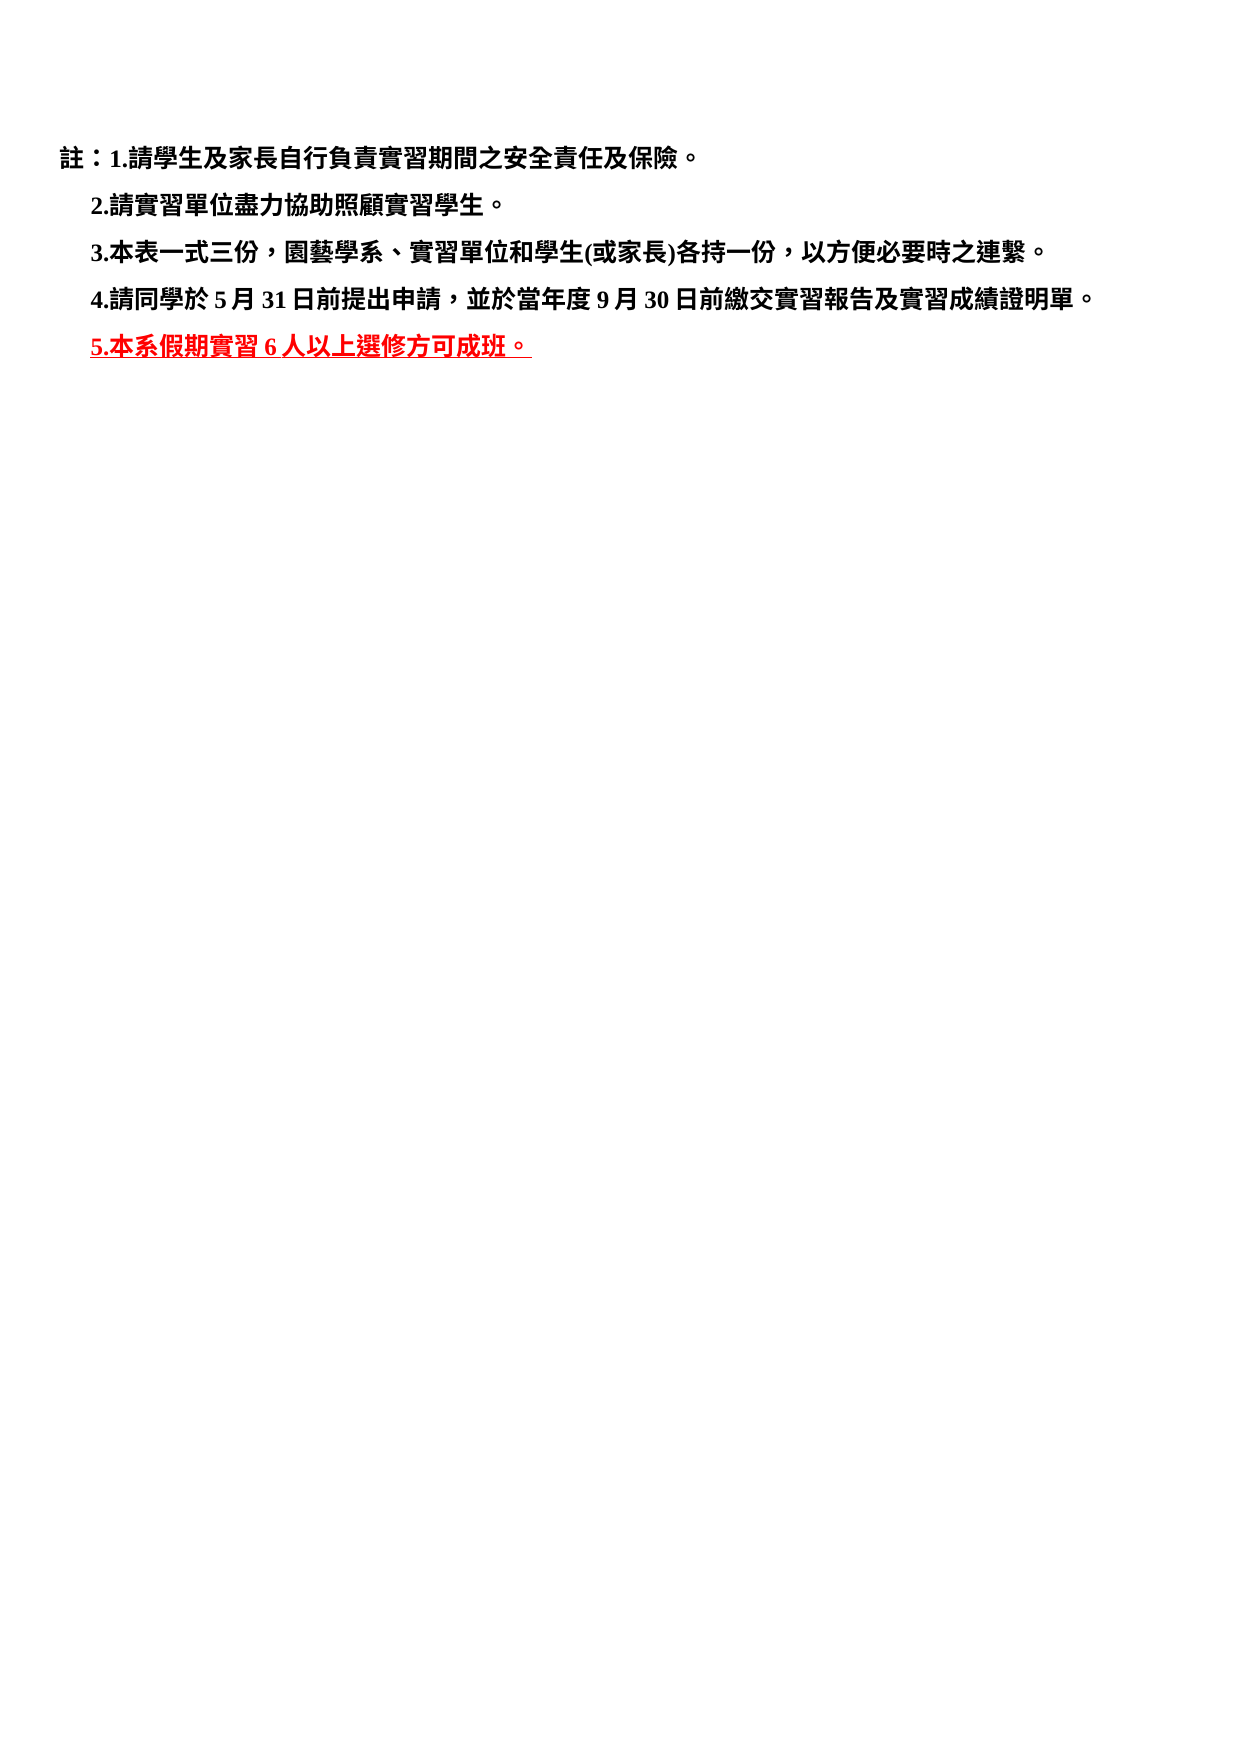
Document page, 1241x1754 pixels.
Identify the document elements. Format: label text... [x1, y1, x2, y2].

text 註：1.請學生及家長自行負責實習期間之安全責任及保險。 [59, 138, 1181, 176]
text 3.本表一式三份，園藝學系、實習單位和學生(或家長)各持一份，以方便必要時之連繫。 [59, 232, 1181, 269]
text 4.請同學於5月31日前提出申請，並於當年度9月30日前繳交實習報告及實習成績證明單。 [59, 279, 1181, 316]
text 2.請實習單位盡力協助照顧實習學生。 [59, 185, 1181, 223]
text 5.本系假期實習6人以上選修方可成班。 [59, 326, 1181, 363]
